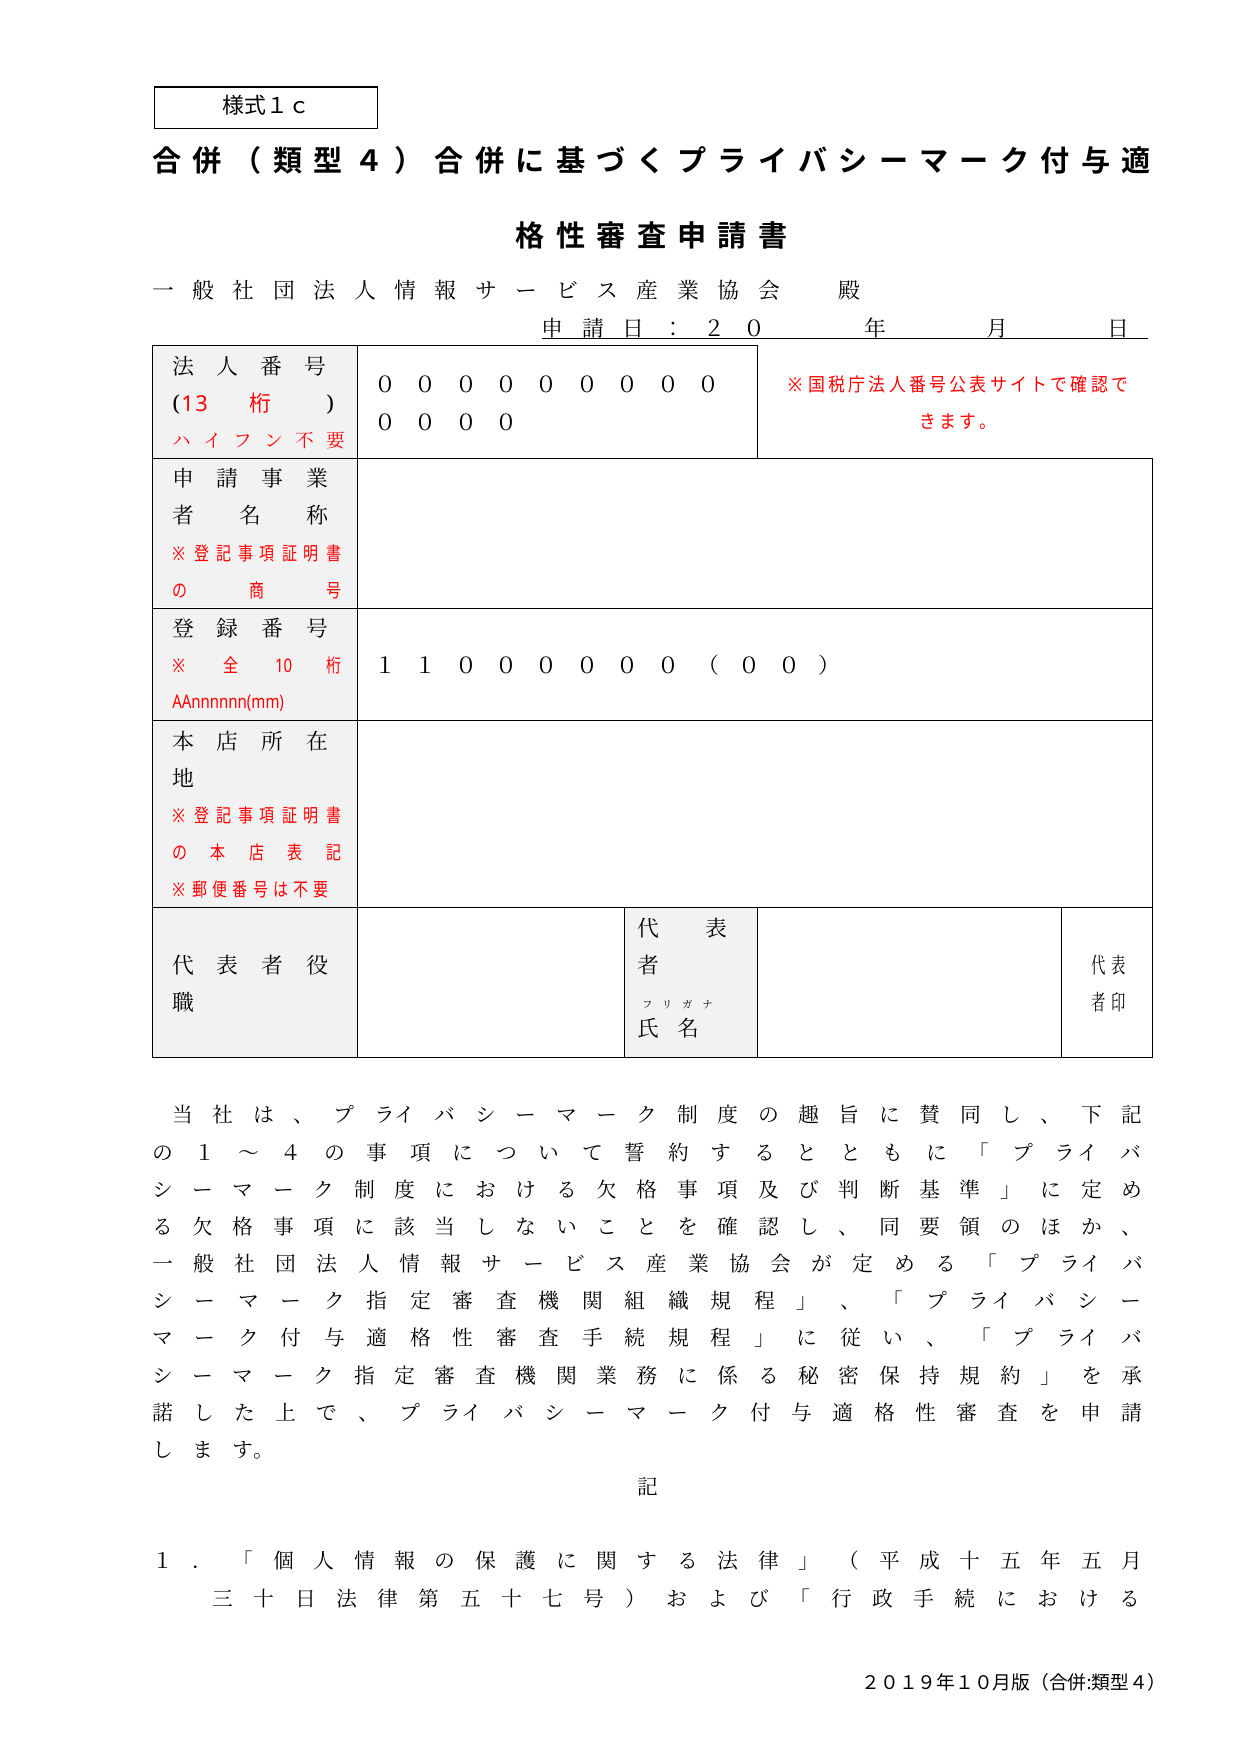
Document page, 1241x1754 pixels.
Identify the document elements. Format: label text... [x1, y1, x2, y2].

text 申請日：２０ 年 月 日 [152, 308, 1148, 345]
table_cell [358, 459, 1152, 607]
table_cell 申請事業者名称 ※登記事項証明書の商号 [153, 459, 357, 607]
table_header 法人番号(13桁) ハイフン不要 [153, 346, 357, 458]
text 合併（類型４）合併に基づくプライバシーマーク付与適格性審査申請書 [152, 122, 1162, 271]
table_cell １１００００００（００） [358, 609, 1152, 720]
subtitle 記 [152, 1467, 1162, 1504]
text 当社は、プライバシーマーク制度の趣旨に賛同し、下記の１～４の事項について誓約するとともに「プライバシーマーク制度における欠格事項及び判断基準」に定める欠格事項に該当しないことを確認し、同要領のほか、一般社団法人情報サービス産業協会が定める「プライバシーマーク指定審査機関組織規程」、「プライバシーマーク付与適格性審査手続規程」に従い、「プライバシーマーク指定審査機関業務に係る秘密保持規約」を承諾した上で、プライバシーマーク付与適格性審査を申請します。 [152, 1095, 1162, 1467]
text 一般社団法人情報サービス産業協会 殿 [152, 271, 1162, 308]
table_header ０００００００００００００ [358, 346, 757, 458]
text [152, 1541, 1162, 1616]
table_cell 本店所在地 ※登記事項証明書の本店表記 ※郵便番号は不要 [153, 721, 357, 907]
table_header ※国税庁法人番号公表サイトで確認できます。 [758, 345, 1152, 458]
table_cell 代表者役職 [153, 908, 357, 1057]
table_cell 代表者印 [1062, 908, 1152, 1057]
table_cell [358, 908, 624, 1057]
table_cell [758, 908, 1061, 1057]
table_cell [358, 721, 1152, 907]
table_cell 登録番号 ※全10桁AAnnnnnn(mm) [153, 609, 357, 720]
table_cell 代表者 [625, 908, 757, 1057]
